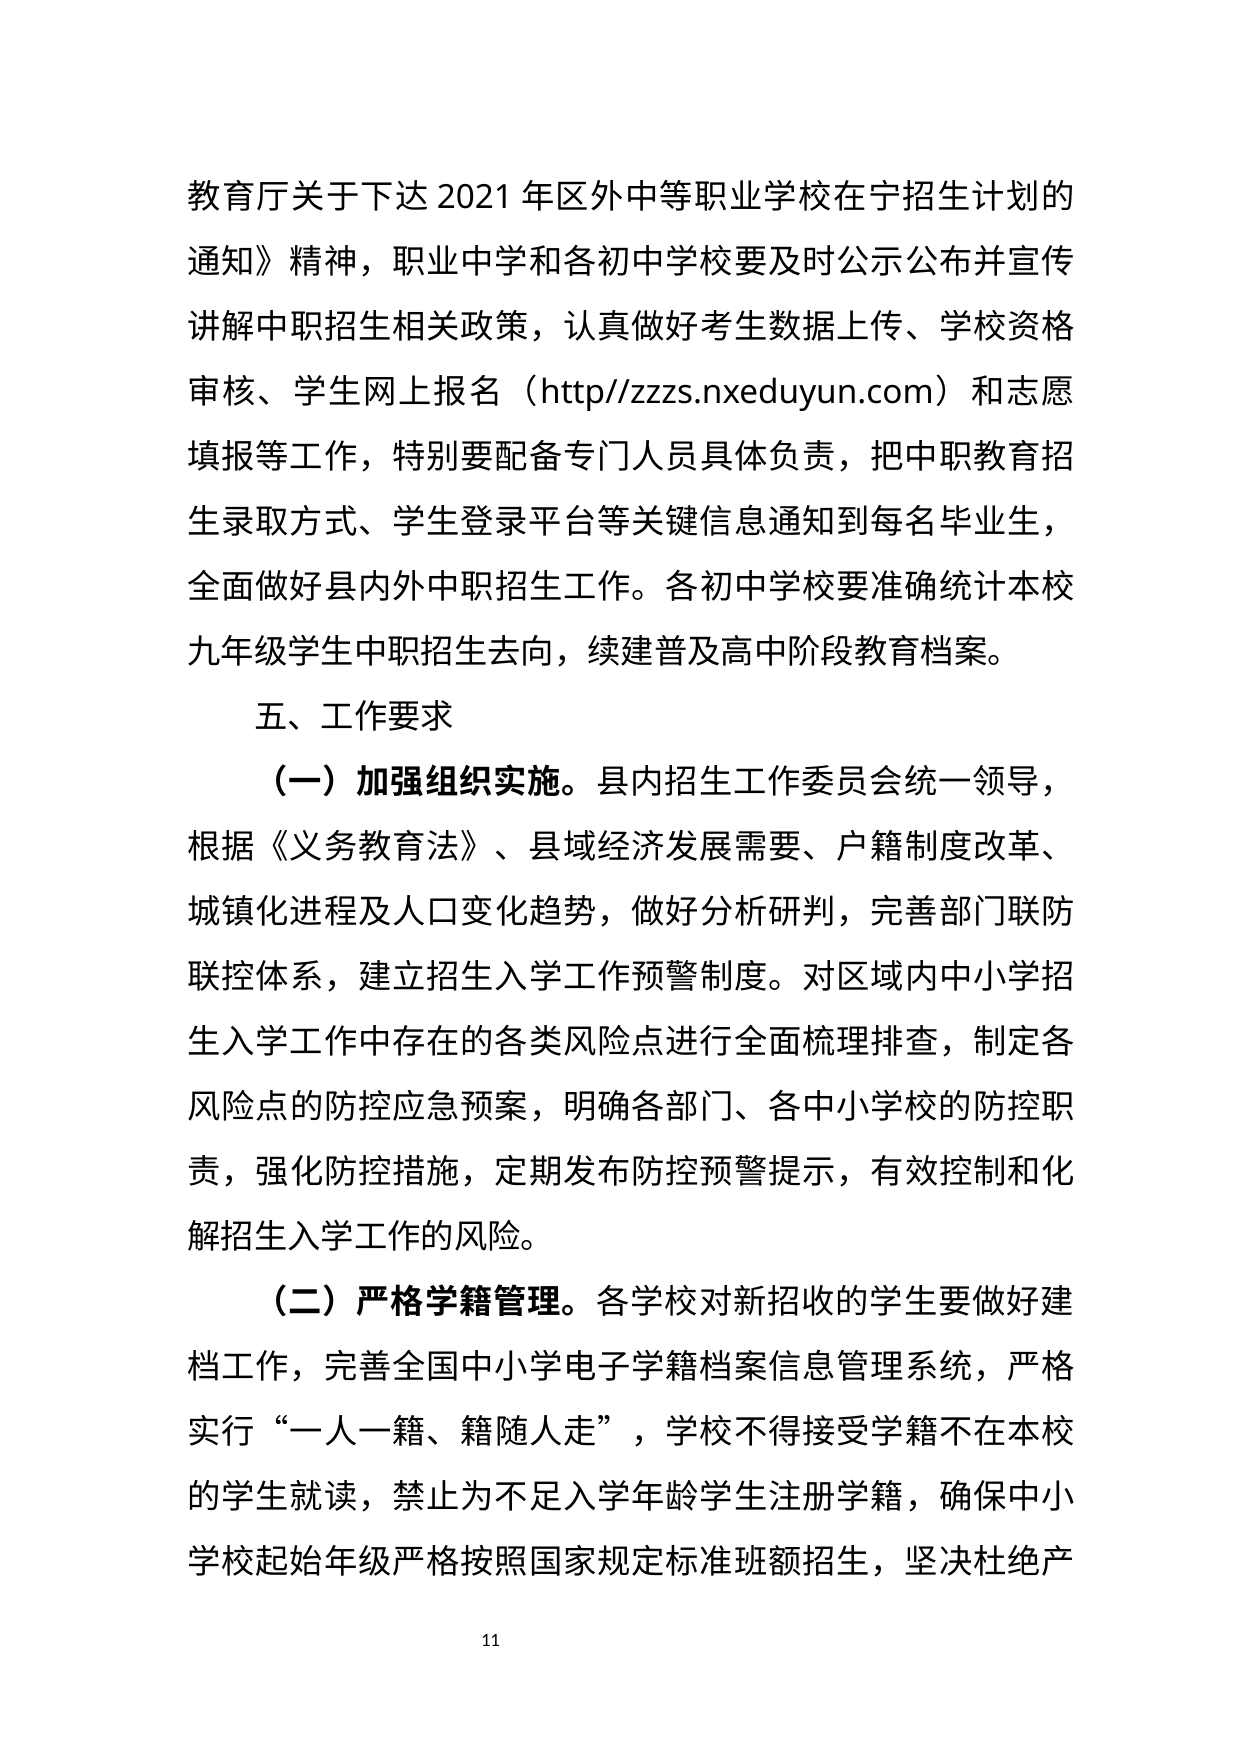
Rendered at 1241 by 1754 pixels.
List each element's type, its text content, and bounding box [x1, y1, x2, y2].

text 五、工作要求 [187, 682, 1075, 747]
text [187, 1267, 1075, 1592]
text （一）加强组织实施。县内招生工作委员会统一领导，根据《义务教育法》、县域经济发展需要、户籍制度改革、城镇化进程及人口变化趋势，做好分析研判，完善部门联防联控体系，建立招生入学工作预警制度。对区域内中小学招生入学工作中存在的各类风险点进行全面梳理排查，制定各风险点的防控应急预案，明确各部门、各中小学校的防控职责，强化防控措施，定期发布防控预警提示，有效控制和化解招生入学工作的风险。 [187, 747, 1075, 1267]
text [187, 162, 1075, 682]
